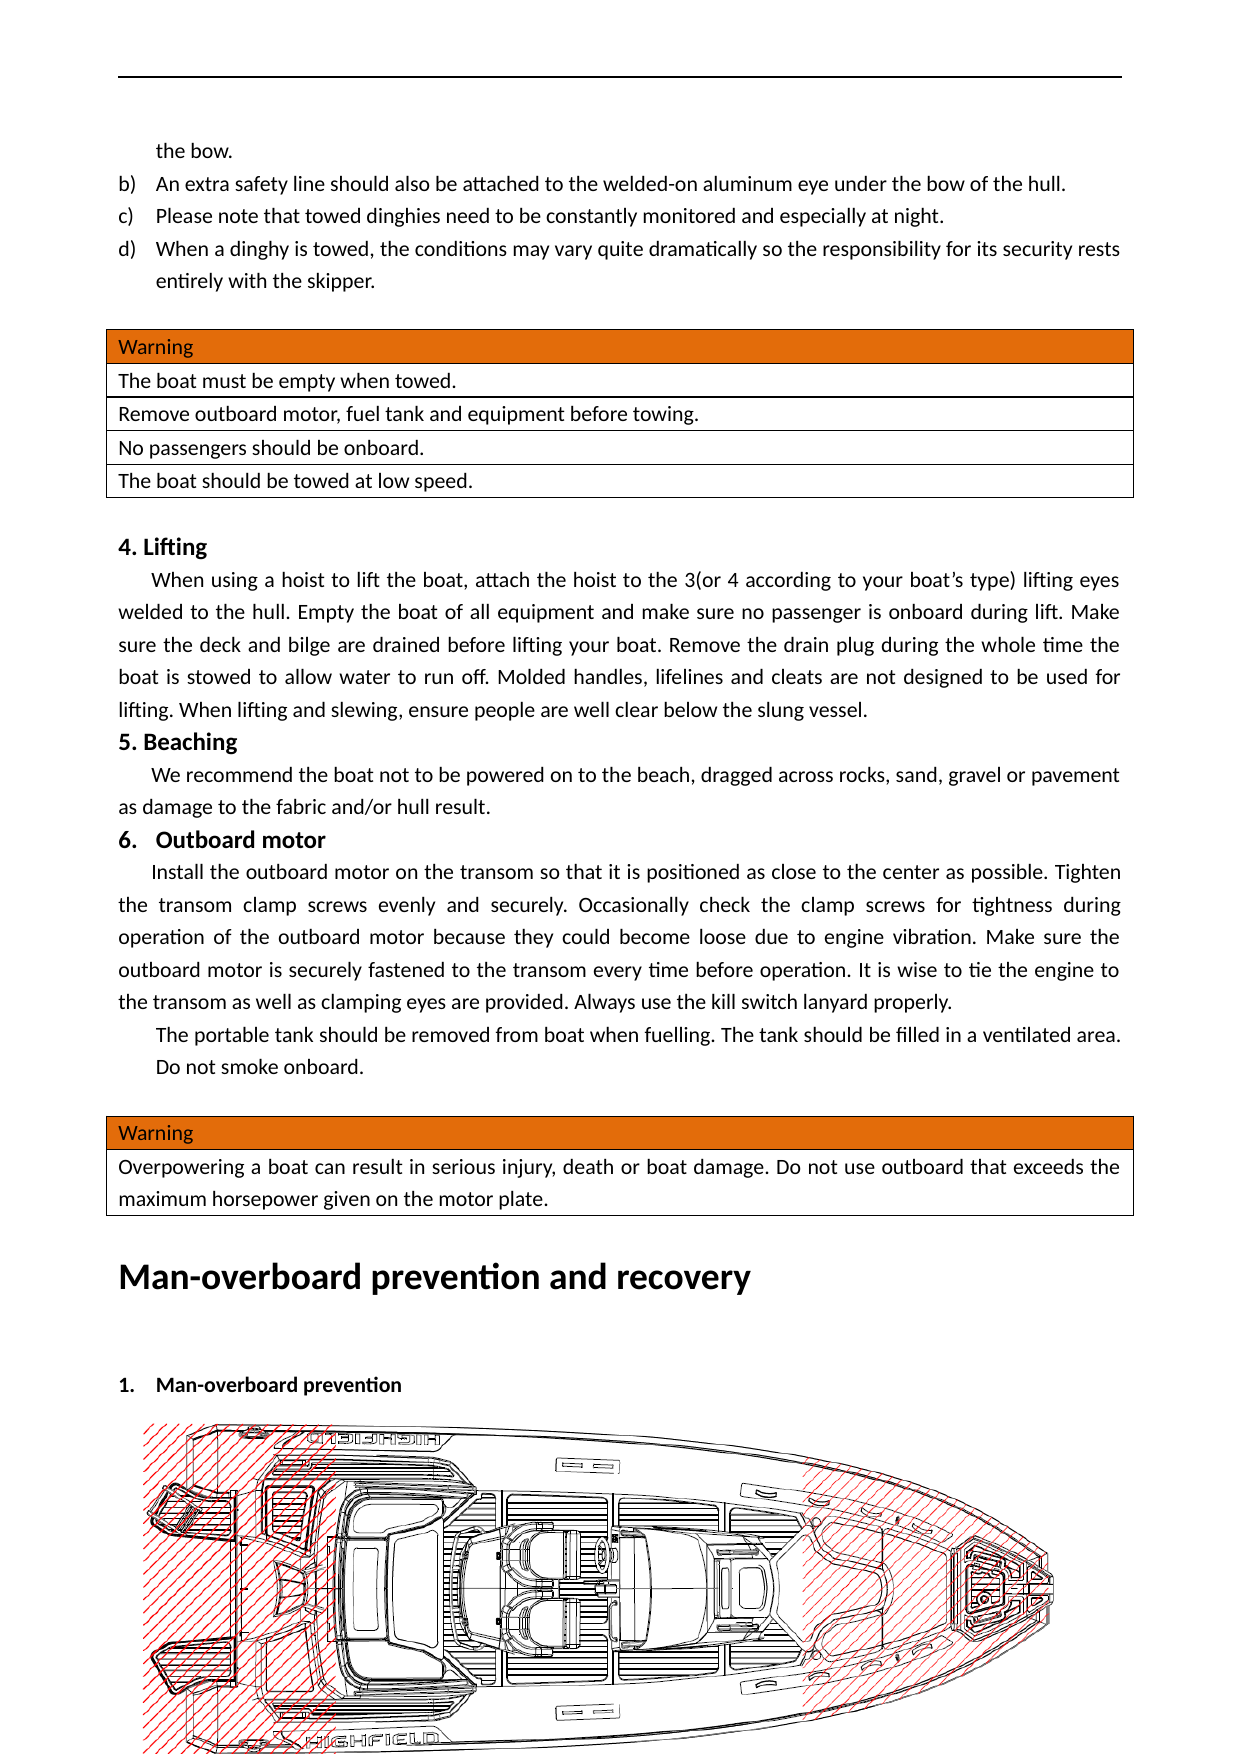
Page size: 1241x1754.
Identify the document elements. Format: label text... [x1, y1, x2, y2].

text 4. Lifting [118, 531, 1122, 563]
text The portable tank should be removed from boat when fuelling. The tank should be filled in a ventilated area. Do not smoke onboard. [156, 1018, 1122, 1083]
list An extra safety line should also be attached to the welded-on aluminum eye under the bow of the hull. [118, 167, 1122, 199]
list Please note that towed dinghies need to be constantly monitored and especially at night. [118, 199, 1122, 232]
table_cell Remove outboard motor, fuel tank and equipment before towing. [107, 398, 1133, 430]
list Outboard motor [118, 823, 1122, 856]
table_cell No passengers should be onboard. [107, 431, 1133, 463]
table_cell Overpowering a boat can result in serious injury, death or boat damage. Do not use outboard that exceeds the maximum horsepower given on the motor plate. [107, 1150, 1133, 1215]
table_header Warning [107, 330, 1133, 363]
table_cell The boat must be empty when towed. [107, 364, 1133, 396]
list When a dinghy is towed, the conditions may vary quite dramatically so the responsibility for its security rests entirely with the skipper. [118, 232, 1122, 297]
text When using a hoist to lift the boat, attach the hoist to the 3(or 4 according to your boat’s type) lifting eyes welded to the hull. Empty the boat of all equipment and make sure no passenger is onboard during lift. Make sure the deck and bilge are drained before lifting your boat. Remove the drain plug during the whole time the boat is stowed to allow water to run off. Molded handles, lifelines and cleats are not designed to be used for lifting. When lifting and slewing, ensure people are well clear below the slung vessel. [118, 563, 1122, 726]
text Install the outboard motor on the transom so that it is positioned as close to the center as possible. Tighten the transom clamp screws evenly and securely. Occasionally check the clamp screws for tightness during operation of the outboard motor because they could become loose due to engine vibration. Make sure the outboard motor is securely fastened to the transom every time before operation. It is wise to tie the engine to the transom as well as clamping eyes are provided. Always use the kill switch lanyard properly. [118, 856, 1122, 1018]
subtitle Man-overboard prevention and recovery [118, 1243, 1122, 1308]
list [118, 134, 1122, 167]
list Man-overboard prevention [118, 1369, 1122, 1401]
table_cell The boat should be towed at low speed. [107, 465, 1133, 497]
table_header Warning [107, 1117, 1133, 1149]
text We recommend the boat not to be powered on to the beach, dragged across rocks, sand, gravel or pavement as damage to the fabric and/or hull result. [118, 758, 1122, 823]
text 5. Beaching [118, 726, 1122, 758]
picture [132, 1409, 1062, 1754]
